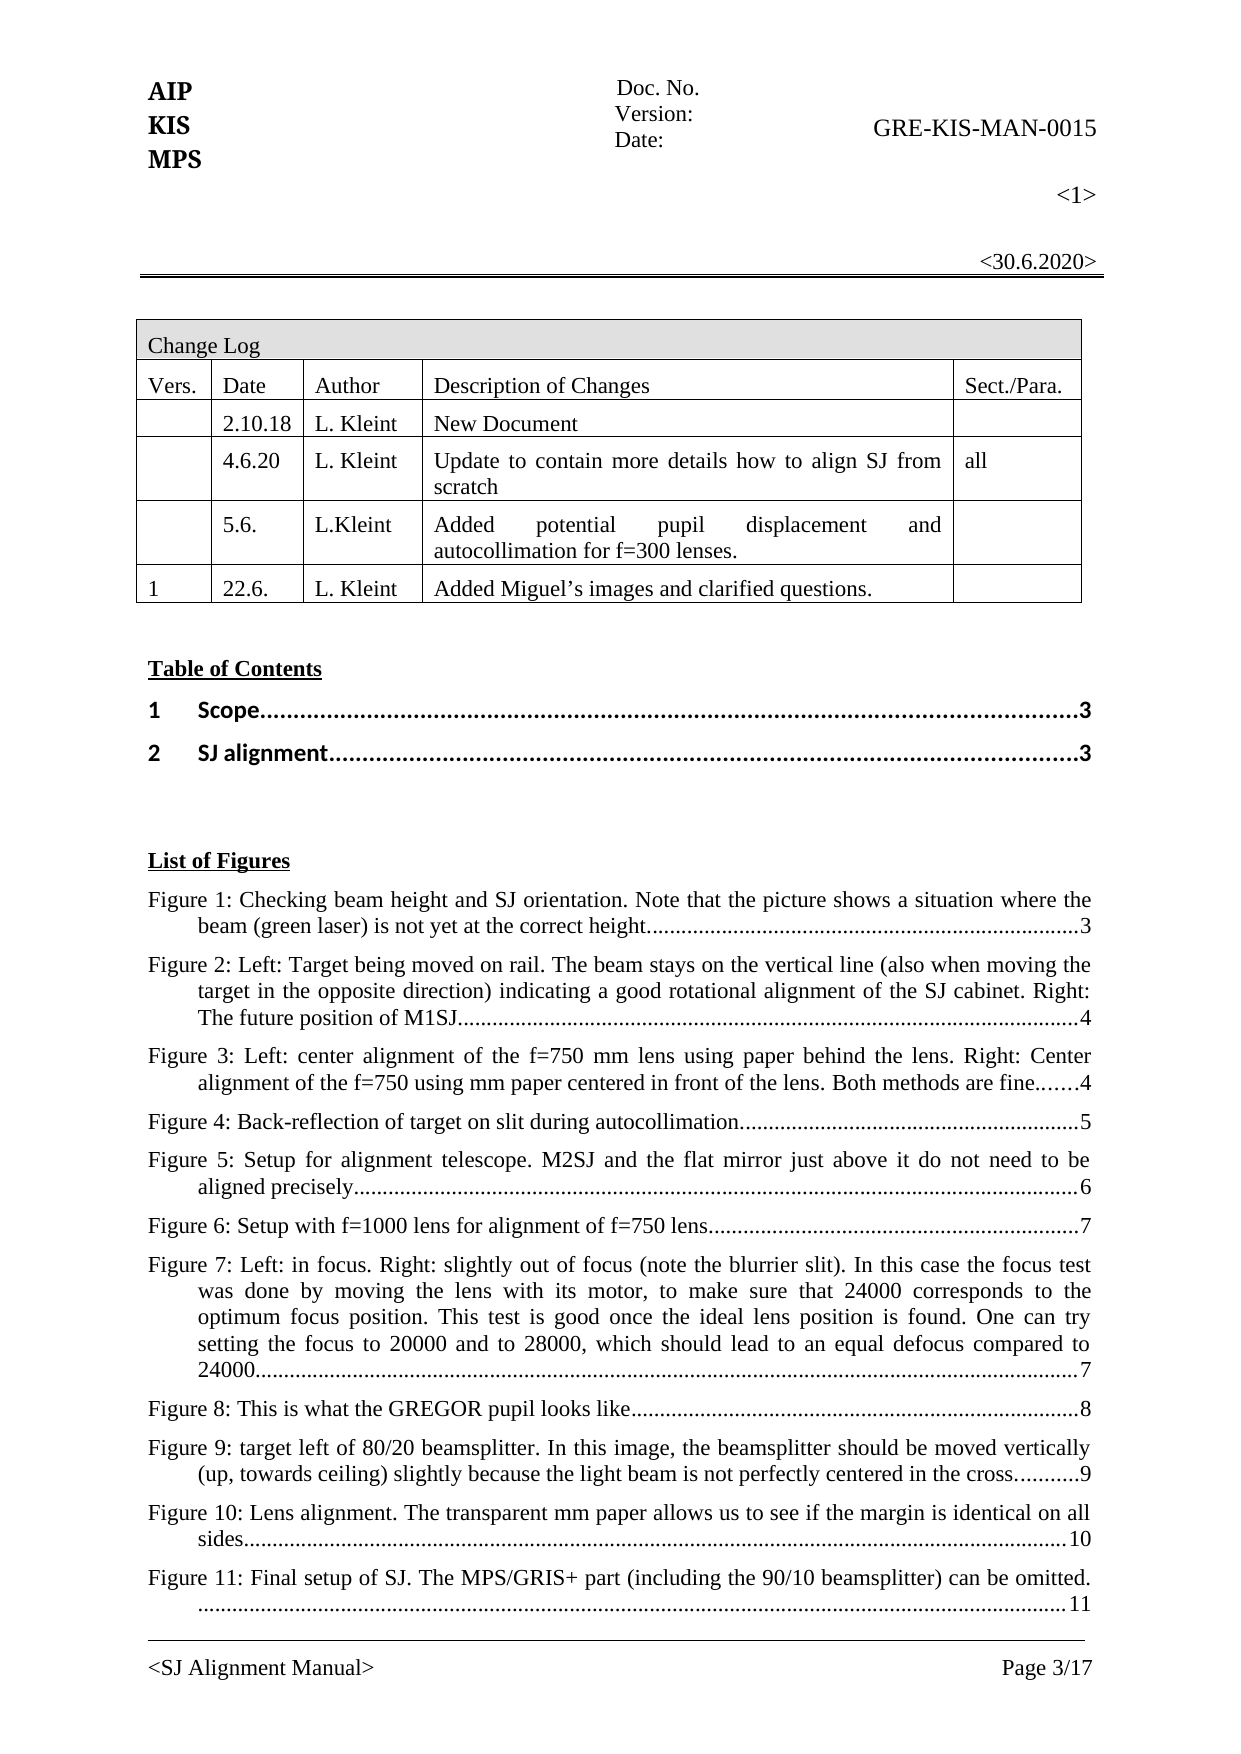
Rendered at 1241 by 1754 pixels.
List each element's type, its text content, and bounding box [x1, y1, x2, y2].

table_cell [954, 400, 1081, 436]
text 1 Scope 3 [148, 694, 1092, 725]
table_cell Update to contain more details how to align SJ from scratch [423, 437, 953, 500]
text Figure 3: Left: center alignment of the f=750 mm lens using paper behind the lens. Right: Center alignment of the f=750 using mm paper centered in front of the lens. Both methods are fine. 4 [148, 1042, 1092, 1095]
text Figure 10: Lens alignment. The transparent mm paper allows us to see if the margin is identical on all sides. 10 [148, 1499, 1092, 1552]
table_cell Description of Changes [423, 360, 953, 398]
text Figure 5: Setup for alignment telescope. M2SJ and the flat mirror just above it do not need to be aligned precisely. 6 [148, 1147, 1092, 1199]
table_cell 4.6.20 [212, 437, 303, 500]
table_cell Added Miguel’s images and clarified questions. [423, 565, 953, 602]
table_cell L. Kleint [304, 565, 422, 602]
text Figure 8: This is what the GREGOR pupil looks like 8 [148, 1395, 1092, 1421]
table_cell [137, 501, 211, 564]
table_cell all [954, 437, 1081, 500]
text 2 SJ alignment 3 [148, 737, 1092, 768]
text Figure 2: Left: Target being moved on rail. The beam stays on the vertical line (also when moving the target in the opposite direction) indicating a good rotational alignment of the SJ cabinet. Right: The future position of M1SJ. 4 [148, 951, 1092, 1030]
table_header Change Log [137, 320, 1081, 358]
text Figure 11: Final setup of SJ. The MPS/GRIS+ part (including the 90/10 beamsplitter) can be omitted. 11 [148, 1564, 1092, 1617]
table_cell [137, 437, 211, 500]
table_cell 2.10.18 [212, 400, 303, 436]
text Figure 6: Setup with f=1000 lens for alignment of f=750 lens. 7 [148, 1212, 1092, 1238]
table_cell 22.6. [212, 565, 303, 602]
table_cell New Document [423, 400, 953, 436]
table_cell L. Kleint [304, 437, 422, 500]
text Figure 7: Left: in focus. Right: slightly out of focus (note the blurrier slit). In this case the focus test was done by moving the lens with its motor, to make sure that 24000 corresponds to the optimum focus position. This test is good once the ideal lens position is found. One can try setting the focus to 20000 and to 28000, which should lead to an equal defocus compared to 24000. 7 [148, 1251, 1092, 1382]
table_cell L.Kleint [304, 501, 422, 564]
text Figure 4: Back-reflection of target on slit during autocollimation. 5 [148, 1108, 1092, 1134]
table_cell 5.6. [212, 501, 303, 564]
table_cell [137, 400, 211, 436]
table_cell Vers. [137, 360, 211, 398]
table_cell Author [304, 360, 422, 398]
table_cell [954, 565, 1081, 602]
table_cell Added potential pupil displacement and autocollimation for f=300 lenses. [423, 501, 953, 564]
text Table of Contents [148, 655, 1092, 682]
table_cell [954, 501, 1081, 564]
text Figure 1: Checking beam height and SJ orientation. Note that the picture shows a situation where the beam (green laser) is not yet at the correct height. 3 [148, 886, 1092, 938]
table_cell L. Kleint [304, 400, 422, 436]
text Figure 9: target left of 80/20 beamsplitter. In this image, the beamsplitter should be moved vertically (up, towards ceiling) slightly because the light beam is not perfectly centered in the cross. 9 [148, 1434, 1092, 1486]
table_cell Sect./Para. [954, 360, 1081, 398]
text List of Figures [148, 847, 1092, 873]
table_cell 1 [137, 565, 211, 602]
table_cell Date [212, 360, 303, 398]
